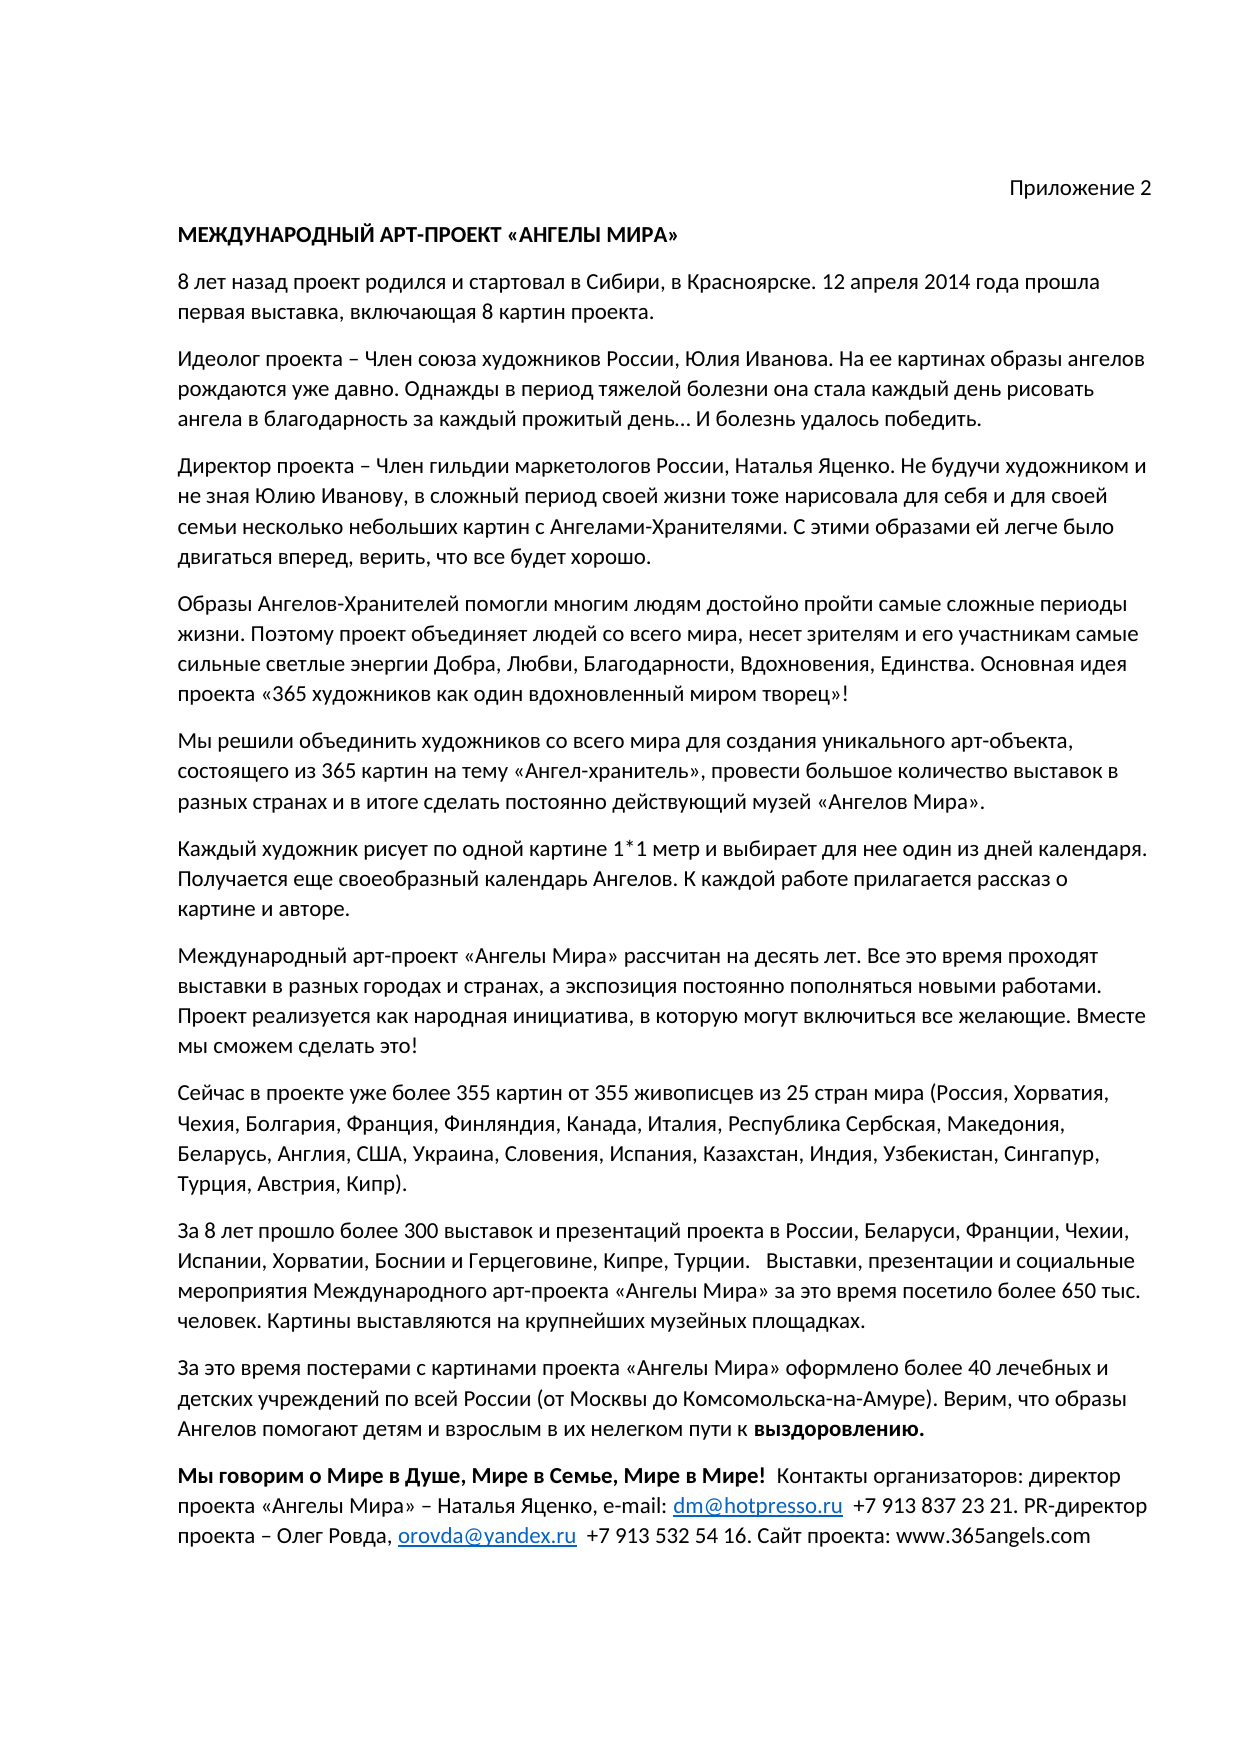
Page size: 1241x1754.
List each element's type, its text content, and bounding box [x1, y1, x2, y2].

text Мы говорим о Мире в Душе, Мире в Семье, Мире в Мире! Контакты организаторов: директор проекта «Ангелы Мира» – Наталья Яценко, e-mail: dm@hotpresso.ru +7 913 837 23 21. PR-директор проекта – Олег Ровда, orovda@yandex.ru +7 913 532 54 16. Сайт проекта: www.365angels.com [177, 1461, 1152, 1549]
text Идеолог проекта – Член союза художников России, Юлия Иванова. На ее картинах образы ангелов рождаются уже давно. Однажды в период тяжелой болезни она стала каждый день рисовать ангела в благодарность за каждый прожитый день… И болезнь удалось победить. [177, 344, 1152, 432]
text Каждый художник рисует по одной картине 1*1 метр и выбирает для нее один из дней календаря. Получается еще своеобразный календарь Ангелов. К каждой работе прилагается рассказ о картине и авторе. [177, 834, 1152, 922]
text Образы Ангелов-Хранителей помогли многим людям достойно пройти самые сложные периоды жизни. Поэтому проект объединяет людей со всего мира, несет зрителям и его участникам самые сильные светлые энергии Добра, Любви, Благодарности, Вдохновения, Единства. Основная идея проекта «365 художников как один вдохновленный миром творец»! [177, 589, 1152, 707]
text 8 лет назад проект родился и стартовал в Сибири, в Красноярске. 12 апреля 2014 года прошла первая выставка, включающая 8 картин проекта. [177, 267, 1152, 325]
text Сейчас в проекте уже более 355 картин от 355 живописцев из 25 стран мира (Россия, Хорватия, Чехия, Болгария, Франция, Финляндия, Канада, Италия, Республика Сербская, Македония, Беларусь, Англия, США, Украина, Словения, Испания, Казахстан, Индия, Узбекистан, Сингапур, Турция, Австрия, Кипр). [177, 1078, 1152, 1197]
text За 8 лет прошло более 300 выставок и презентаций проекта в России, Беларуси, Франции, Чехии, Испании, Хорватии, Боснии и Герцеговине, Кипре, Турции. Выставки, презентации и социальные мероприятия Международного арт-проекта «Ангелы Мира» за это время посетило более 650 тыс. человек. Картины выставляются на крупнейших музейных площадках. [177, 1216, 1152, 1334]
text Директор проекта – Член гильдии маркетологов России, Наталья Яценко. Не будучи художником и не зная Юлию Иванову, в сложный период своей жизни тоже нарисовала для себя и для своей семьи несколько небольших картин с Ангелами-Хранителями. С этими образами ей легче было двигаться вперед, верить, что все будет хорошо. [177, 451, 1152, 570]
text Мы решили объединить художников со всего мира для создания уникального арт-объекта, состоящего из 365 картин на тему «Ангел-хранитель», провести большое количество выставок в разных странах и в итоге сделать постоянно действующий музей «Ангелов Мира». [177, 726, 1152, 815]
text Приложение 2 [177, 173, 1152, 201]
text За это время постерами с картинами проекта «Ангелы Мира» оформлено более 40 лечебных и детских учреждений по всей России (от Москвы до Комсомольска-на-Амуре). Верим, что образы Ангелов помогают детям и взрослым в их нелегком пути к выздоровлению. [177, 1353, 1152, 1442]
text Международный арт-проект «Ангелы Мира» рассчитан на десять лет. Все это время проходят выставки в разных городах и странах, а экспозиция постоянно пополняться новыми работами. Проект реализуется как народная инициатива, в которую могут включиться все желающие. Вместе мы сможем сделать это! [177, 941, 1152, 1059]
text Международный арт-проект «Ангелы Мира» [177, 220, 1152, 248]
